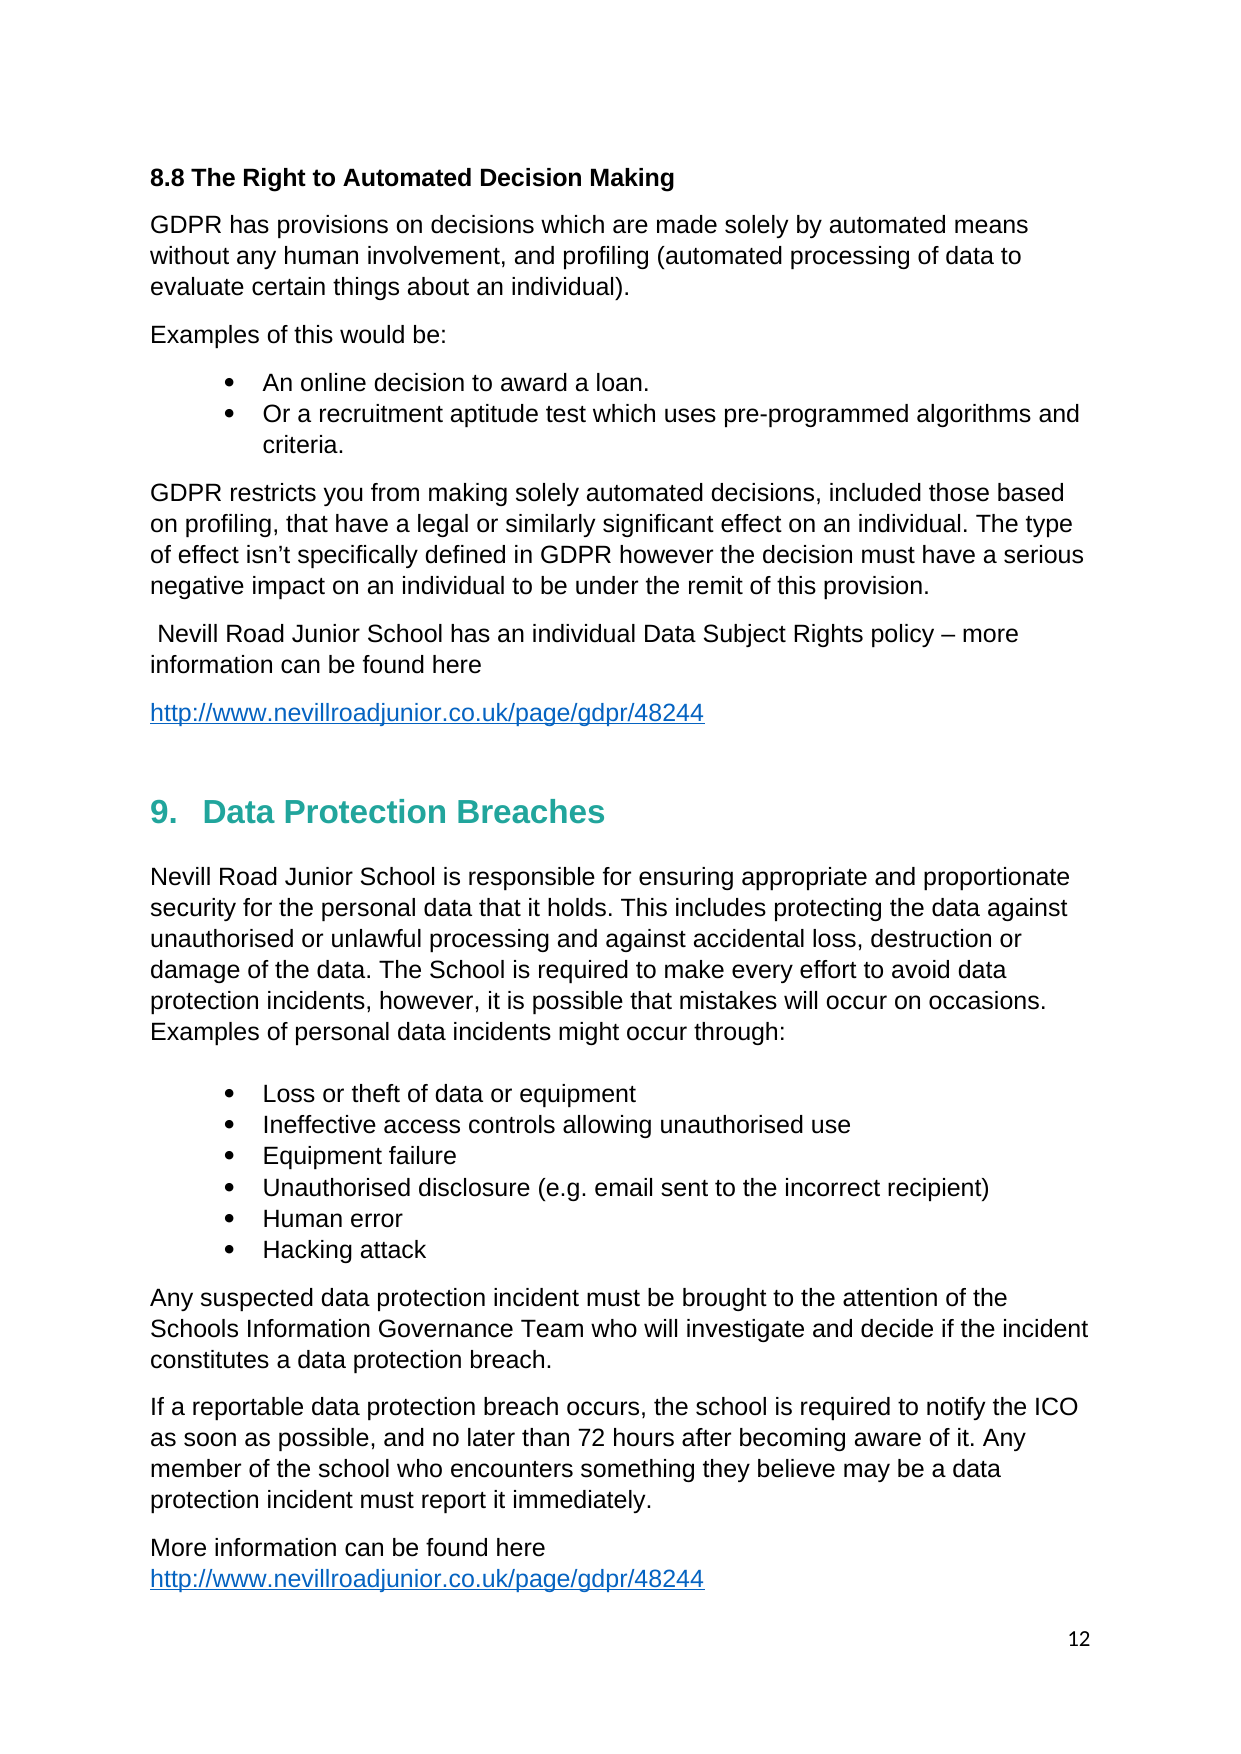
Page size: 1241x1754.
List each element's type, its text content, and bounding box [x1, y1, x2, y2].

list Unauthorised disclosure (e.g. email sent to the incorrect recipient) [225, 1172, 1090, 1201]
text 8.8 The Right to Automated Decision Making [150, 162, 1090, 191]
text Nevill Road Junior School has an individual Data Subject Rights policy – more information can be found here [150, 618, 1090, 679]
list Human error [225, 1204, 1090, 1232]
text Any suspected data protection incident must be brought to the attention of the Schools Information Governance Team who will investigate and decide if the incident constitutes a data protection breach. [150, 1283, 1090, 1373]
list Equipment failure [225, 1141, 1090, 1170]
text GDPR has provisions on decisions which are made solely by automated means without any human involvement, and profiling (automated processing of data to evaluate certain things about an individual). [150, 210, 1090, 301]
text http://www.nevillroadjunior.co.uk/page/gdpr/48244 [150, 698, 1090, 726]
list An online decision to award a loan. [225, 368, 1090, 397]
text GDPR restricts you from making solely automated decisions, included those based on profiling, that have a legal or similarly significant effect on an individual. The type of effect isn’t specifically defined in GDPR however the decision must have a serious negative impact on an individual to be under the remit of this provision. [150, 478, 1090, 599]
list Hacking attack [225, 1235, 1090, 1264]
text More information can be found here http://www.nevillroadjunior.co.uk/page/gdpr/48244 [150, 1533, 1090, 1593]
list Data Protection Breaches [150, 792, 1090, 831]
list Loss or theft of data or equipment [225, 1079, 1090, 1108]
text If a reportable data protection breach occurs, the school is required to notify the ICO as soon as possible, and no later than 72 hours after becoming aware of it. Any member of the school who encounters something they believe may be a data protection incident must report it immediately. [150, 1392, 1090, 1514]
list Ineffective access controls allowing unauthorised use [225, 1110, 1090, 1139]
list Or a recruitment aptitude test which uses pre-programmed algorithms and criteria. [225, 399, 1090, 459]
text Examples of this would be: [150, 320, 1090, 349]
text Nevill Road Junior School is responsible for ensuring appropriate and proportionate security for the personal data that it holds. This includes protecting the data against unauthorised or unlawful processing and against accidental loss, destruction or damage of the data. The School is required to make every effort to avoid data protection incidents, however, it is possible that mistakes will occur on occasions. Examples of personal data incidents might occur through: [150, 862, 1090, 1046]
